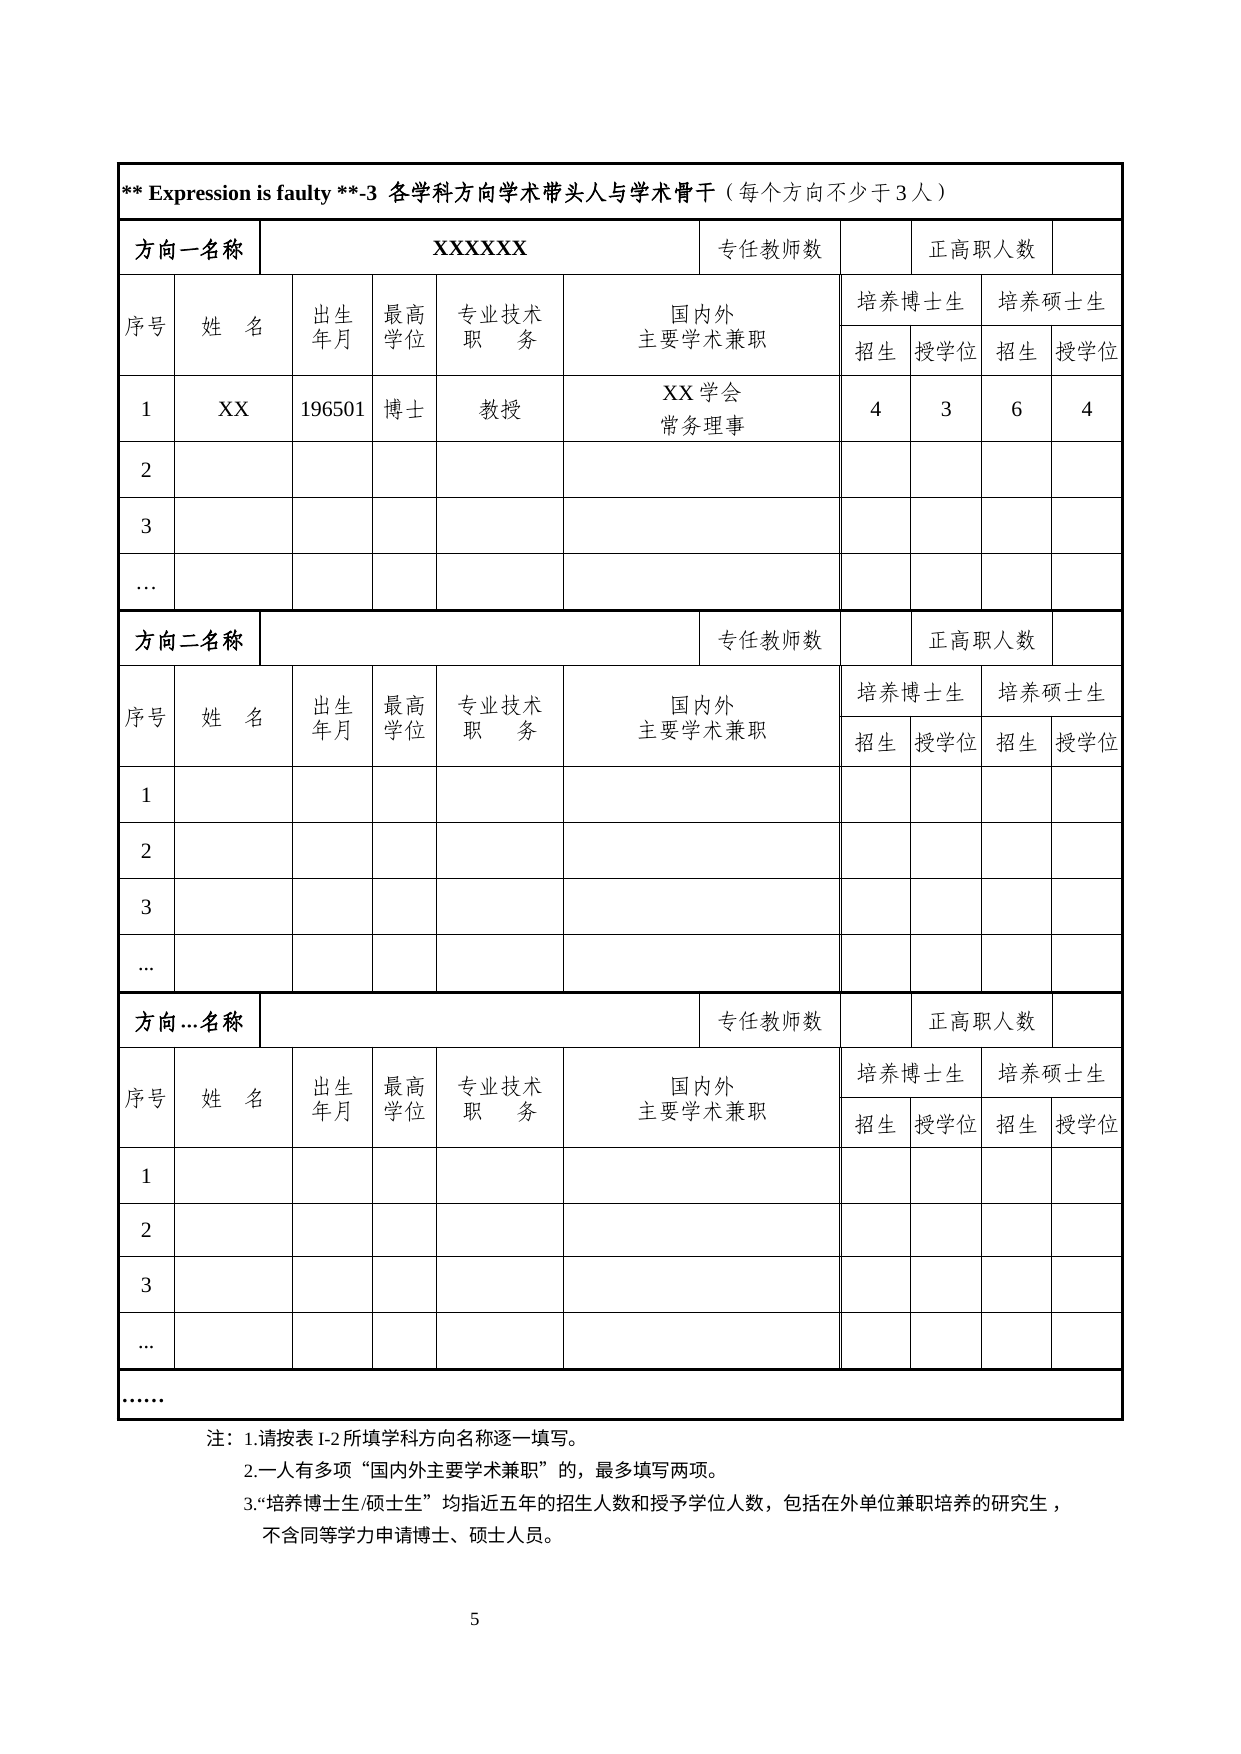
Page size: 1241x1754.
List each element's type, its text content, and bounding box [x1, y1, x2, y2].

table_cell [437, 498, 563, 553]
table_cell 最高学位 [373, 666, 436, 766]
table_cell 专任教师数 [700, 221, 840, 274]
table_cell 2 [120, 1204, 174, 1256]
table_cell 专业技术 职 务 [437, 1048, 563, 1147]
table_cell [373, 554, 436, 609]
table_cell [982, 498, 1051, 553]
table_cell [373, 1204, 436, 1256]
table_cell ... [120, 935, 174, 991]
table_cell 1 [120, 767, 174, 822]
table_cell [175, 442, 292, 497]
table_cell [175, 498, 292, 553]
table_cell [437, 1204, 563, 1256]
table_cell 招生 [842, 326, 910, 375]
table_cell 培养博士生 [842, 1048, 981, 1097]
table_cell [293, 1148, 372, 1203]
table_cell [982, 1148, 1051, 1203]
table_cell ... [120, 1313, 174, 1368]
table_cell [293, 935, 372, 991]
text 3.“培养博士生/硕士生”均指近五年的招生人数和授予学位人数，包括在外单位兼职培养的研究生，不含同等学力申请博士、硕士人员。 [243, 1486, 1053, 1551]
table_cell 正高职人数 [912, 994, 1052, 1047]
table_cell [293, 767, 372, 822]
text 注：1.请按表I-2所填学科方向名称逐一填写。 [187, 1421, 1053, 1453]
table_cell [982, 1257, 1051, 1312]
table_cell 培养硕士生 [982, 1048, 1121, 1097]
table_cell [293, 1313, 372, 1368]
table_cell 196501 [293, 376, 372, 441]
table_cell 正高职人数 [912, 612, 1052, 665]
table_cell [564, 935, 839, 991]
table_cell 4 [842, 376, 910, 441]
table_cell 招生 [982, 326, 1051, 375]
table_cell [373, 442, 436, 497]
table_cell 4 [1052, 376, 1121, 441]
table_cell [175, 1148, 292, 1203]
table_cell [175, 1257, 292, 1312]
table_cell 招生 [842, 1098, 910, 1147]
table_cell [564, 554, 839, 609]
table_cell [293, 554, 372, 609]
table_cell [437, 442, 563, 497]
table_cell [982, 554, 1051, 609]
table_cell [175, 767, 292, 822]
table_cell [293, 442, 372, 497]
table_cell 国内外 主要学术兼职 [564, 666, 839, 766]
table_cell [437, 554, 563, 609]
table_cell 培养博士生 [842, 666, 981, 716]
table_cell [437, 1313, 563, 1368]
table_cell 专业技术 职 务 [437, 275, 563, 375]
table_cell [911, 1148, 981, 1203]
table_cell 2 [120, 442, 174, 497]
table_cell [373, 1313, 436, 1368]
table_cell 方向二名称 [120, 612, 259, 665]
table_cell 姓 名 [175, 275, 292, 375]
table_cell [437, 879, 563, 934]
table_cell 姓 名 [175, 666, 292, 766]
table_cell 授学位 [911, 1098, 981, 1147]
table_cell [1052, 767, 1121, 822]
table_cell [1052, 1148, 1121, 1203]
table_cell 国内外 主要学术兼职 [564, 275, 839, 375]
table_cell [1053, 994, 1121, 1047]
table_cell [564, 1313, 839, 1368]
table_cell [437, 935, 563, 991]
table_cell 培养硕士生 [982, 275, 1121, 324]
table_cell 3 [120, 879, 174, 934]
table_cell [373, 879, 436, 934]
table_cell …… [120, 1371, 1121, 1418]
table_cell [842, 879, 910, 934]
table_cell [911, 935, 981, 991]
table_cell 出生 年月 [293, 1048, 372, 1147]
table_cell 授学位 [911, 717, 981, 766]
table_cell [1052, 1313, 1121, 1368]
table_cell [911, 823, 981, 878]
table_cell XX学会 常务理事 [564, 376, 839, 441]
table_cell [1052, 442, 1121, 497]
table_cell 序号 [120, 666, 174, 766]
table_cell 招生 [982, 1098, 1051, 1147]
table_cell [1053, 221, 1121, 274]
table_cell [911, 554, 981, 609]
table_cell 1 [120, 376, 174, 441]
table_cell 1 [120, 1148, 174, 1203]
table_cell [982, 442, 1051, 497]
table_cell [1052, 498, 1121, 553]
text 2.一人有多项“国内外主要学术兼职”的，最多填写两项。 [187, 1453, 1053, 1486]
table_cell [564, 1257, 839, 1312]
table_cell [911, 879, 981, 934]
table_cell [175, 1313, 292, 1368]
table_cell [982, 767, 1051, 822]
table_cell … [120, 554, 174, 609]
table_cell [841, 221, 911, 274]
table_cell [911, 1313, 981, 1368]
table_cell [982, 1313, 1051, 1368]
table_cell [841, 994, 911, 1047]
table_cell [175, 1204, 292, 1256]
table_cell 培养博士生 [842, 275, 981, 324]
table_cell [982, 879, 1051, 934]
table_cell [437, 1148, 563, 1203]
table_cell [1052, 1257, 1121, 1312]
table_cell 6 [982, 376, 1051, 441]
table_cell [564, 823, 839, 878]
table_cell [911, 498, 981, 553]
table_cell [564, 442, 839, 497]
table_cell 博士 [373, 376, 436, 441]
table_cell 授学位 [911, 326, 981, 375]
table_cell 序号 [120, 275, 174, 375]
table_cell 序号 [120, 1048, 174, 1147]
table_cell [437, 1257, 563, 1312]
table_cell [842, 767, 910, 822]
table_cell [1052, 823, 1121, 878]
table_cell [293, 879, 372, 934]
table_cell [564, 1148, 839, 1203]
table_cell [293, 498, 372, 553]
table_cell 国内外 主要学术兼职 [564, 1048, 839, 1147]
table_cell 专业技术 职 务 [437, 666, 563, 766]
table_cell [911, 442, 981, 497]
table_cell [842, 554, 910, 609]
table_cell XXXXXX [261, 221, 699, 274]
table_cell [842, 1313, 910, 1368]
table_cell [175, 879, 292, 934]
table_cell 方向一名称 [120, 221, 259, 274]
table_cell 姓 名 [175, 1048, 292, 1147]
table_cell [373, 1257, 436, 1312]
table_cell [373, 498, 436, 553]
table_cell 方向…名称 [120, 994, 259, 1047]
table_cell [175, 554, 292, 609]
table_cell 3 [120, 1257, 174, 1312]
table_cell [564, 879, 839, 934]
table_cell [911, 767, 981, 822]
table_cell 3 [911, 376, 981, 441]
table_cell [437, 767, 563, 822]
table_cell [437, 823, 563, 878]
table_cell [982, 1204, 1051, 1256]
table_cell [911, 1257, 981, 1312]
table_cell [373, 823, 436, 878]
table_cell 授学位 [1052, 1098, 1121, 1147]
table_cell [373, 767, 436, 822]
table_cell XX [175, 376, 292, 441]
table_cell 最高学位 [373, 1048, 436, 1147]
table_cell [175, 823, 292, 878]
table_cell 专任教师数 [700, 612, 840, 665]
table_cell 招生 [982, 717, 1051, 766]
table_cell [841, 612, 911, 665]
table_cell 教授 [437, 376, 563, 441]
table_cell [842, 1257, 910, 1312]
table_cell [1052, 879, 1121, 934]
table_header II-3 各学科方向学术带头人与学术骨干（每个方向不少于3人） [120, 165, 1121, 218]
table_cell [842, 935, 910, 991]
table_cell 最高学位 [373, 275, 436, 375]
table_cell [911, 1204, 981, 1256]
table_cell 2 [120, 823, 174, 878]
table_cell [373, 1148, 436, 1203]
table_cell 授学位 [1052, 326, 1121, 375]
table_cell [1052, 1204, 1121, 1256]
table_cell 3 [120, 498, 174, 553]
table_cell [842, 823, 910, 878]
table_cell [373, 935, 436, 991]
table_cell [982, 823, 1051, 878]
table_cell 出生 年月 [293, 275, 372, 375]
table_cell 正高职人数 [912, 221, 1052, 274]
table_cell [842, 442, 910, 497]
table_cell 出生 年月 [293, 666, 372, 766]
table_cell [293, 1257, 372, 1312]
table_cell [293, 1204, 372, 1256]
table_cell [1052, 554, 1121, 609]
table_cell [564, 498, 839, 553]
table_cell [842, 1204, 910, 1256]
table_cell 招生 [842, 717, 910, 766]
table_cell 授学位 [1052, 717, 1121, 766]
table_cell 培养硕士生 [982, 666, 1121, 716]
table_cell [261, 612, 699, 665]
table_cell [1052, 935, 1121, 991]
table_cell 专任教师数 [700, 994, 840, 1047]
table_cell [842, 1148, 910, 1203]
table_cell [1053, 612, 1121, 665]
table_cell [261, 994, 699, 1047]
table_cell [982, 935, 1051, 991]
table_cell [842, 498, 910, 553]
table_cell [175, 935, 292, 991]
table_cell [293, 823, 372, 878]
table_cell [564, 1204, 839, 1256]
table_cell [564, 767, 839, 822]
